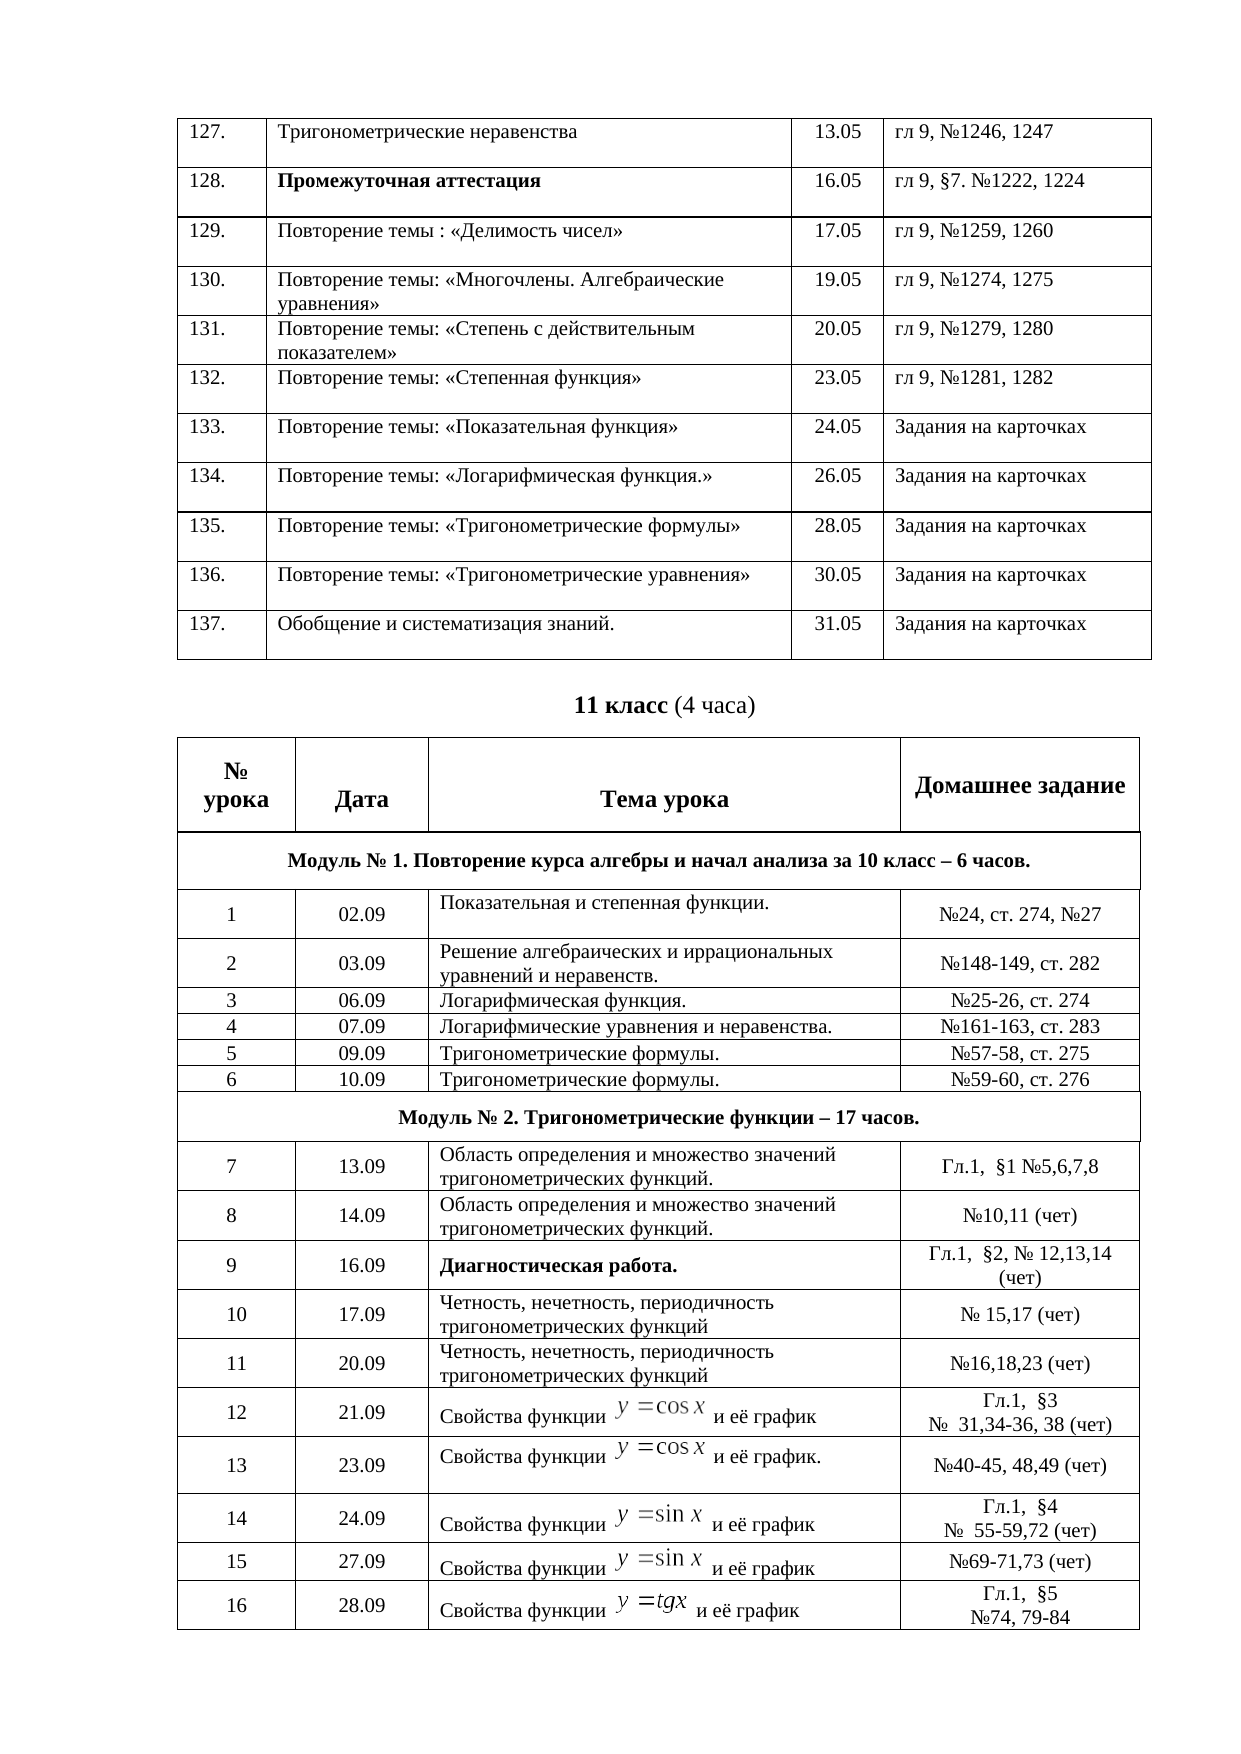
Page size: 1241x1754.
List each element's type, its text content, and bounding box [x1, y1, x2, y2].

table_cell [178, 316, 266, 364]
table_cell 27.09 [296, 1543, 428, 1580]
table_cell 14.09 [296, 1191, 428, 1239]
table_cell №16,18,23 (чет) [901, 1339, 1139, 1387]
table_cell 28.05 [792, 513, 883, 561]
table_cell [178, 890, 295, 938]
table_cell 26.05 [792, 463, 883, 511]
table_cell Тригонометрические неравенства [267, 119, 791, 167]
table_header Домашнее задание [901, 738, 1139, 831]
table_cell [178, 562, 266, 610]
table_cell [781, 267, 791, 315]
table_cell Диагностическая работа. [429, 1241, 900, 1289]
table_cell [178, 1339, 295, 1387]
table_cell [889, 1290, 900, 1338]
table_cell №148-149, ст. 282 [901, 939, 1139, 987]
table_cell гл 9, №1246, 1247 [884, 119, 1151, 167]
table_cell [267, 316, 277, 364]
table_cell 06.09 [296, 988, 428, 1013]
table_cell Повторение темы: «Логарифмическая функция.» [267, 463, 791, 511]
table_cell [178, 1014, 295, 1039]
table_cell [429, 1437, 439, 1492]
table_cell Свойства функции и её график [429, 1494, 900, 1542]
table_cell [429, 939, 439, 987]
table_cell [178, 1191, 295, 1239]
table_cell 24.09 [296, 1494, 428, 1542]
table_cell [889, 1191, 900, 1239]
table_cell 16.09 [296, 1241, 428, 1289]
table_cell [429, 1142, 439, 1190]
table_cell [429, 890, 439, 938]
table_cell №25-26, ст. 274 [901, 988, 1139, 1013]
table_cell [178, 168, 266, 216]
table_cell №40-45, 48,49 (чет) [901, 1437, 1139, 1492]
table_cell Задания на карточках [884, 611, 1151, 659]
table_header Дата [296, 738, 428, 831]
table_cell Тригонометрические формулы. [429, 1040, 900, 1065]
table_cell [178, 267, 266, 315]
table_cell [178, 1241, 295, 1289]
table_cell Повторение темы: «Показательная функция» [267, 414, 791, 462]
table_cell [178, 1388, 295, 1436]
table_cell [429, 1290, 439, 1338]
table_cell 19.05 [792, 267, 883, 315]
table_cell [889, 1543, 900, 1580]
table_cell Повторение темы: «Степенная функция» [267, 365, 791, 413]
table_cell 20.09 [296, 1339, 428, 1387]
table_cell 28.09 [296, 1581, 428, 1629]
table_cell 30.05 [792, 562, 883, 610]
table_cell гл 9, №1281, 1282 [884, 365, 1151, 413]
table_cell [178, 119, 266, 167]
table_cell [178, 1040, 295, 1065]
table_header Тема урока [429, 738, 900, 831]
table_cell №59-60, ст. 276 [901, 1066, 1139, 1091]
table_cell [178, 1494, 295, 1542]
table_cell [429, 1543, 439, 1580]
table_cell Модуль № 1. Повторение курса алгебры и начал анализа за 10 класс – 6 часов. [178, 833, 1140, 889]
table_cell [178, 218, 266, 266]
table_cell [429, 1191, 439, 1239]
table_cell Свойства функции и её график [429, 1388, 900, 1436]
table_cell 21.09 [296, 1388, 428, 1436]
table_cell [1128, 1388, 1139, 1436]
table_cell [178, 1581, 295, 1629]
table_cell 13.05 [792, 119, 883, 167]
table_cell №69-71,73 (чет) [901, 1543, 1139, 1580]
table_cell 03.09 [296, 939, 428, 987]
table_cell Логарифмические уравнения и неравенства. [429, 1014, 900, 1039]
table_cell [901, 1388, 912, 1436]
table_cell гл 9, №1274, 1275 [884, 267, 1151, 315]
table_cell 16.05 [792, 168, 883, 216]
table_cell [178, 611, 266, 659]
table_cell № 15,17 (чет) [901, 1290, 1139, 1338]
table_cell 07.09 [296, 1014, 428, 1039]
table_cell гл 9, §7. №1222, 1224 [884, 168, 1151, 216]
table_cell 13.09 [296, 1142, 428, 1190]
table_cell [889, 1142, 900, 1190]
table_cell [178, 463, 266, 511]
table_cell Модуль № 2. Тригонометрические функции – 17 часов. [178, 1092, 1140, 1141]
table_cell [178, 365, 266, 413]
table_cell Задания на карточках [884, 562, 1151, 610]
table_cell Промежуточная аттестация [267, 168, 791, 216]
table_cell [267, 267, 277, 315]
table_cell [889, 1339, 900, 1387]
table_cell 17.05 [792, 218, 883, 266]
table_cell №10,11 (чет) [901, 1191, 1139, 1239]
table_cell №57-58, ст. 275 [901, 1040, 1139, 1065]
table_cell Задания на карточках [884, 463, 1151, 511]
table_cell Гл.1, §1 №5,6,7,8 [901, 1142, 1139, 1190]
table_cell 09.09 [296, 1040, 428, 1065]
table_cell 20.05 [792, 316, 883, 364]
table_cell Задания на карточках [884, 513, 1151, 561]
table_cell [178, 513, 266, 561]
table_cell [178, 414, 266, 462]
table_cell [178, 1543, 295, 1580]
table_cell гл 9, №1259, 1260 [884, 218, 1151, 266]
table_header № урока [178, 738, 295, 831]
table_cell 24.05 [792, 414, 883, 462]
table_cell Свойства функции и её график [429, 1581, 900, 1629]
table_cell 23.05 [792, 365, 883, 413]
table_cell [178, 1066, 295, 1091]
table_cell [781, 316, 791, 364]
table_cell Повторение темы : «Делимость чисел» [267, 218, 791, 266]
table_cell [178, 1290, 295, 1338]
table_cell Тригонометрические формулы. [429, 1066, 900, 1091]
table_cell Задания на карточках [884, 414, 1151, 462]
table_cell 31.05 [792, 611, 883, 659]
table_cell 02.09 [296, 890, 428, 938]
table_cell [178, 1437, 295, 1492]
table_cell [178, 1142, 295, 1190]
table_cell 23.09 [296, 1437, 428, 1492]
table_cell гл 9, №1279, 1280 [884, 316, 1151, 364]
text 11 класс (4 часа) [177, 690, 1152, 719]
table_cell Логарифмическая функция. [429, 988, 900, 1013]
table_cell Повторение темы: «Тригонометрические формулы» [267, 513, 791, 561]
table_cell [178, 988, 295, 1013]
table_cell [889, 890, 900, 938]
table_cell 10.09 [296, 1066, 428, 1091]
table_cell 17.09 [296, 1290, 428, 1338]
table_cell №161-163, ст. 283 [901, 1014, 1139, 1039]
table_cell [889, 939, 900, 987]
table_cell №24, ст. 274, №27 [901, 890, 1139, 938]
table_cell [178, 939, 295, 987]
table_cell Обобщение и систематизация знаний. [267, 611, 791, 659]
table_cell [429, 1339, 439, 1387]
table_cell Повторение темы: «Тригонометрические уравнения» [267, 562, 791, 610]
